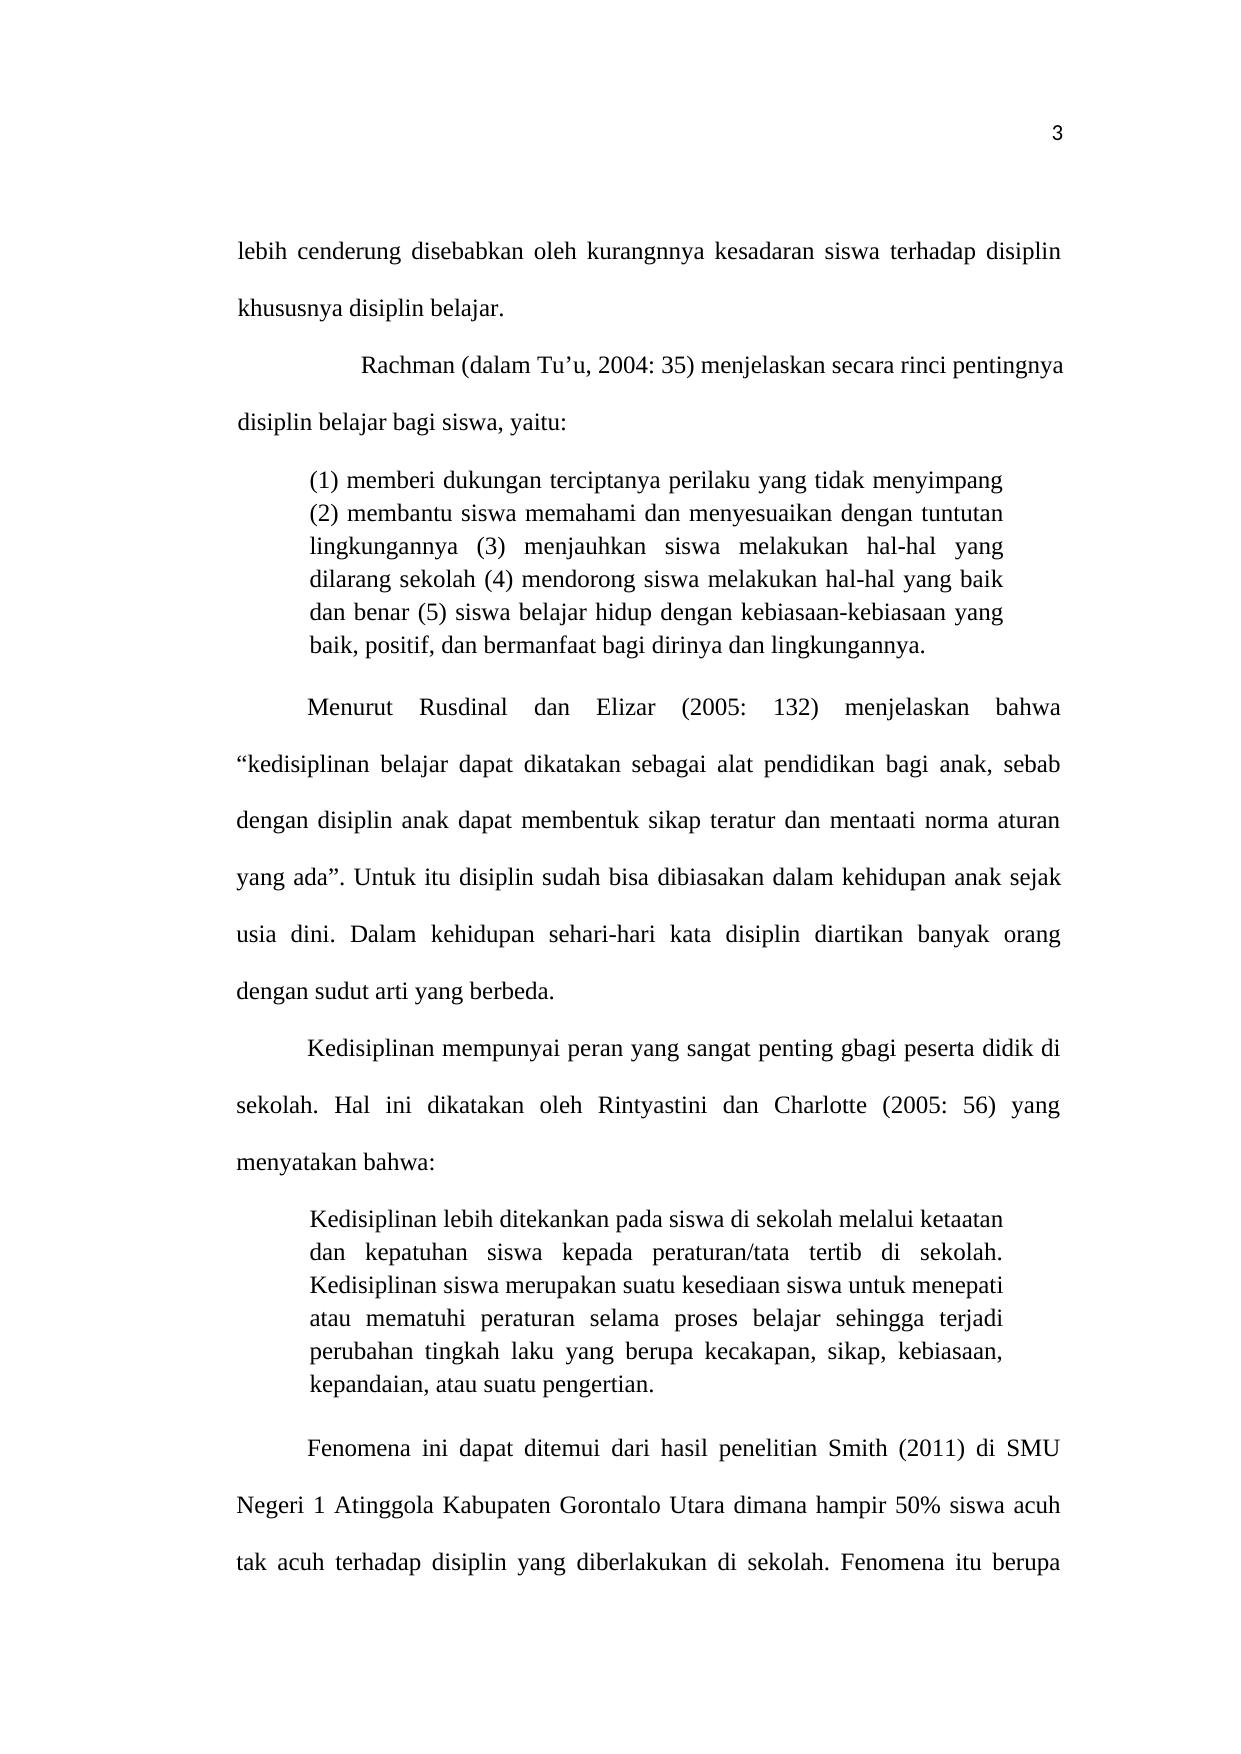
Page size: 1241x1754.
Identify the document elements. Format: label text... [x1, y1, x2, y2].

text disiplin belajar bagi siswa, yaitu: [237, 407, 1061, 436]
text Menurut Rusdinal dan Elizar (2005: 132) menjelaskan bahwa “kedisiplinan belajar dapat dikatakan sebagai alat pendidikan bagi anak, sebab dengan disiplin anak dapat membentuk sikap teratur dan mentaati norma aturan yang ada”. Untuk itu disiplin sudah bisa dibiasakan dalam kehidupan anak sejak usia dini. Dalam kehidupan sehari-hari kata disiplin diartikan banyak orang dengan sudut arti yang berbeda. [236, 692, 1061, 1005]
text Rachman (dalam Tu’u, 2004: 35) menjelaskan secara rinci pentingnya [255, 350, 1064, 379]
text (1) memberi dukungan terciptanya perilaku yang tidak menyimpang (2) membantu siswa memahami dan menyesuaikan dengan tuntutan lingkungannya (3) menjauhkan siswa melakukan hal-hal yang dilarang sekolah (4) mendorong siswa melakukan hal-hal yang baik dan benar (5) siswa belajar hidup dengan kebiasaan-kebiasaan yang baik, positif, dan bermanfaat bagi dirinya dan lingkungannya. [309, 465, 1004, 659]
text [236, 1433, 1061, 1575]
text Kedisiplinan lebih ditekankan pada siswa di sekolah melalui ketaatan dan kepatuhan siswa kepada peraturan/tata tertib di sekolah. Kedisiplinan siswa merupakan suatu kesediaan siswa untuk menepati atau mematuhi peraturan selama proses belajar sehingga terjadi perubahan tingkah laku yang berupa kecakapan, sikap, kebiasaan, kepandaian, atau suatu pengertian. [309, 1204, 1003, 1398]
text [237, 236, 1061, 322]
text Kedisiplinan mempunyai peran yang sangat penting gbagi peserta didik di sekolah. Hal ini dikatakan oleh Rintyastini dan Charlotte (2005: 56) yang menyatakan bahwa: [236, 1033, 1061, 1176]
